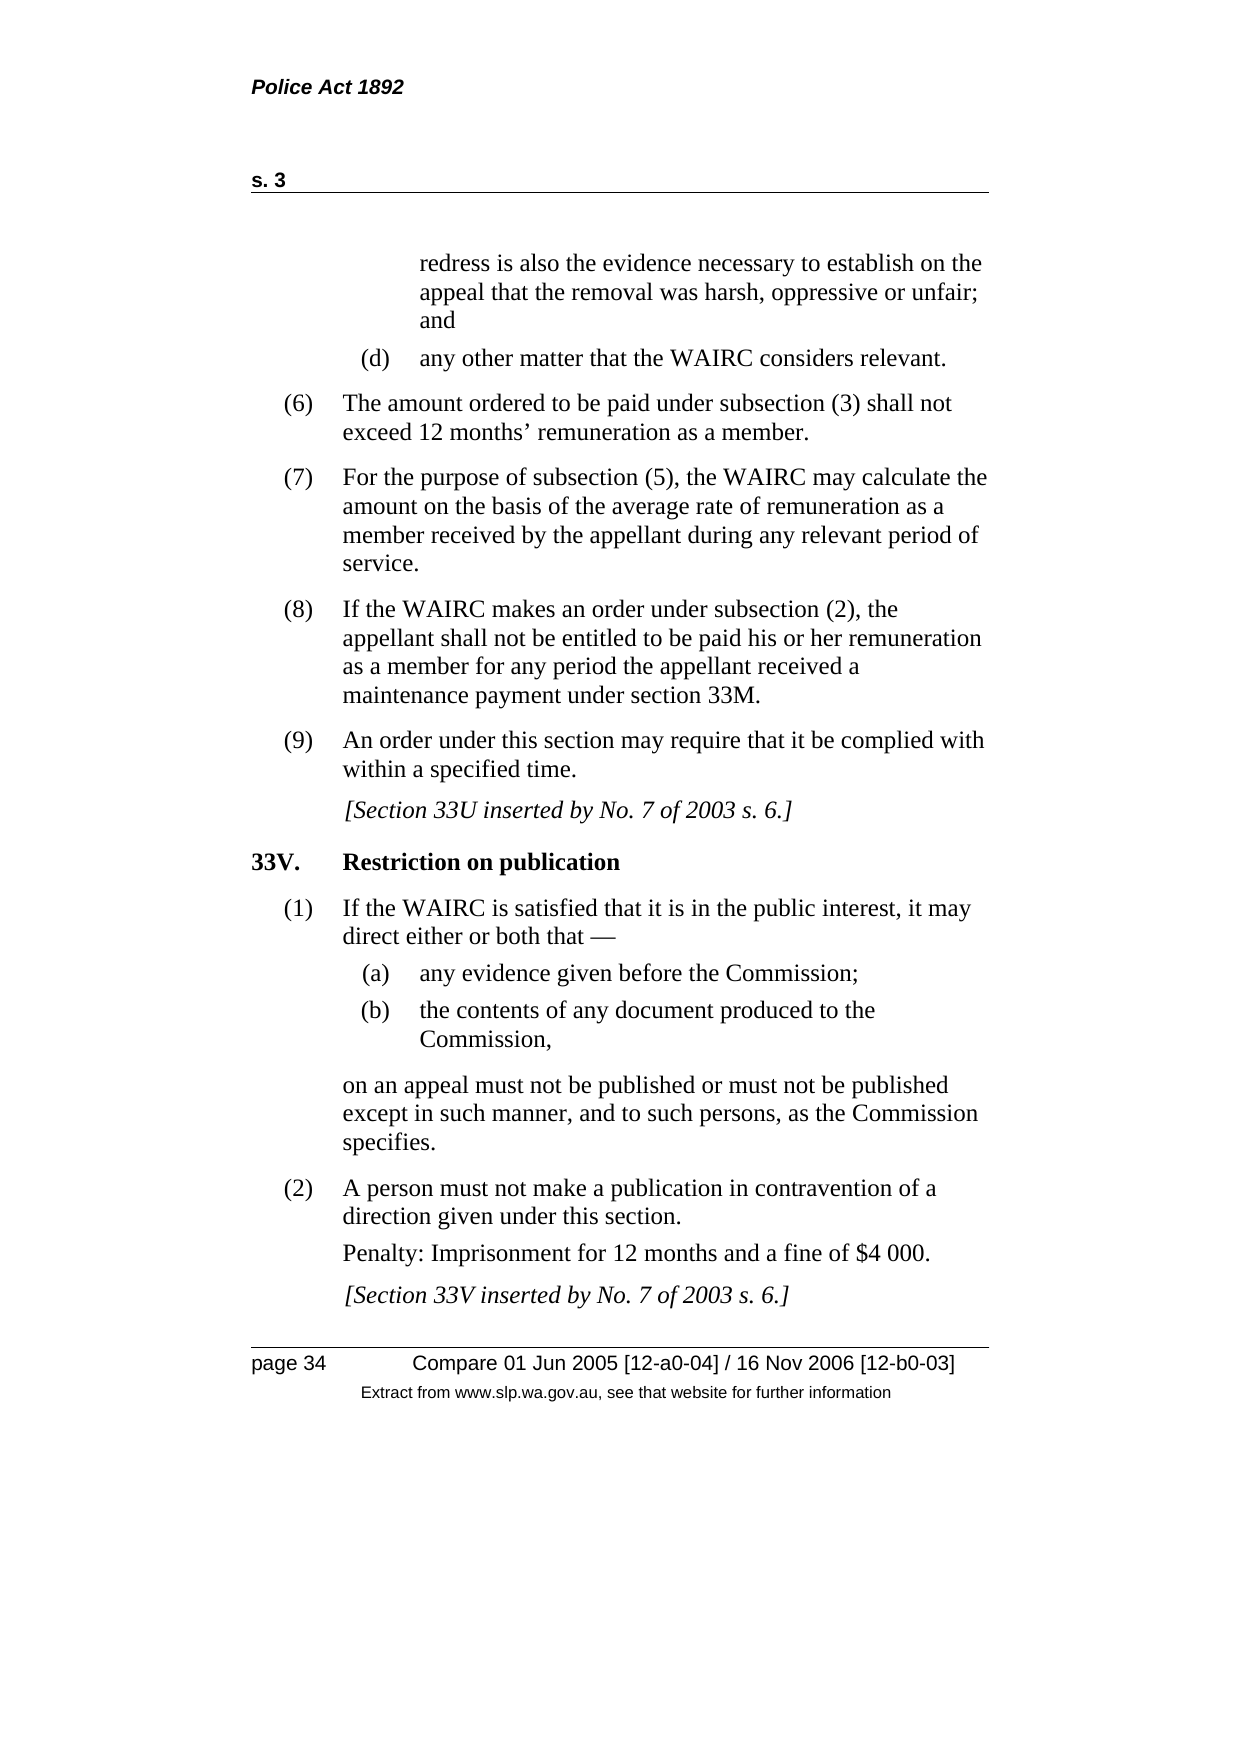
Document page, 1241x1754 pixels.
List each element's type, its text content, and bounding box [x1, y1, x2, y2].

text (b) the contents of any document produced to the Commission, [251, 996, 989, 1053]
text [Section 33V inserted by No. 7 of 2003 s. 6.] [251, 1280, 989, 1308]
subtitle 33V. Restriction on publication [251, 847, 989, 876]
text (7) For the purpose of subsection (5), the WAIRC may calculate the amount on the basis of the average rate of remuneration as a member received by the appellant during any relevant period of service. [251, 462, 989, 577]
text (a) any evidence given before the Commission; [251, 958, 989, 987]
text (9) An order under this section may require that it be complied with within a specified time. [251, 726, 989, 783]
text (6) The amount ordered to be paid under subsection (3) shall not exceed 12 months’ remuneration as a member. [251, 388, 989, 446]
text (8) If the WAIRC makes an order under subsection (2), the appellant shall not be entitled to be paid his or her remuneration as a member for any period the appellant received a maintenance payment under section 33M. [251, 594, 989, 709]
text (d) any other matter that the WAIRC considers relevant. [251, 343, 989, 371]
text (1) If the WAIRC is satisfied that it is in the public interest, it may direct either or both that — [251, 893, 989, 950]
text Penalty: Imprisonment for 12 months and a fine of $4 000. [251, 1238, 989, 1267]
text (2) A person must not make a publication in contravention of a direction given under this section. [251, 1173, 989, 1230]
text on an appeal must not be published or must not be published except in such manner, and to such persons, as the Commission specifies. [251, 1070, 989, 1156]
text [251, 248, 989, 334]
text [Section 33U inserted by No. 7 of 2003 s. 6.] [251, 796, 989, 824]
